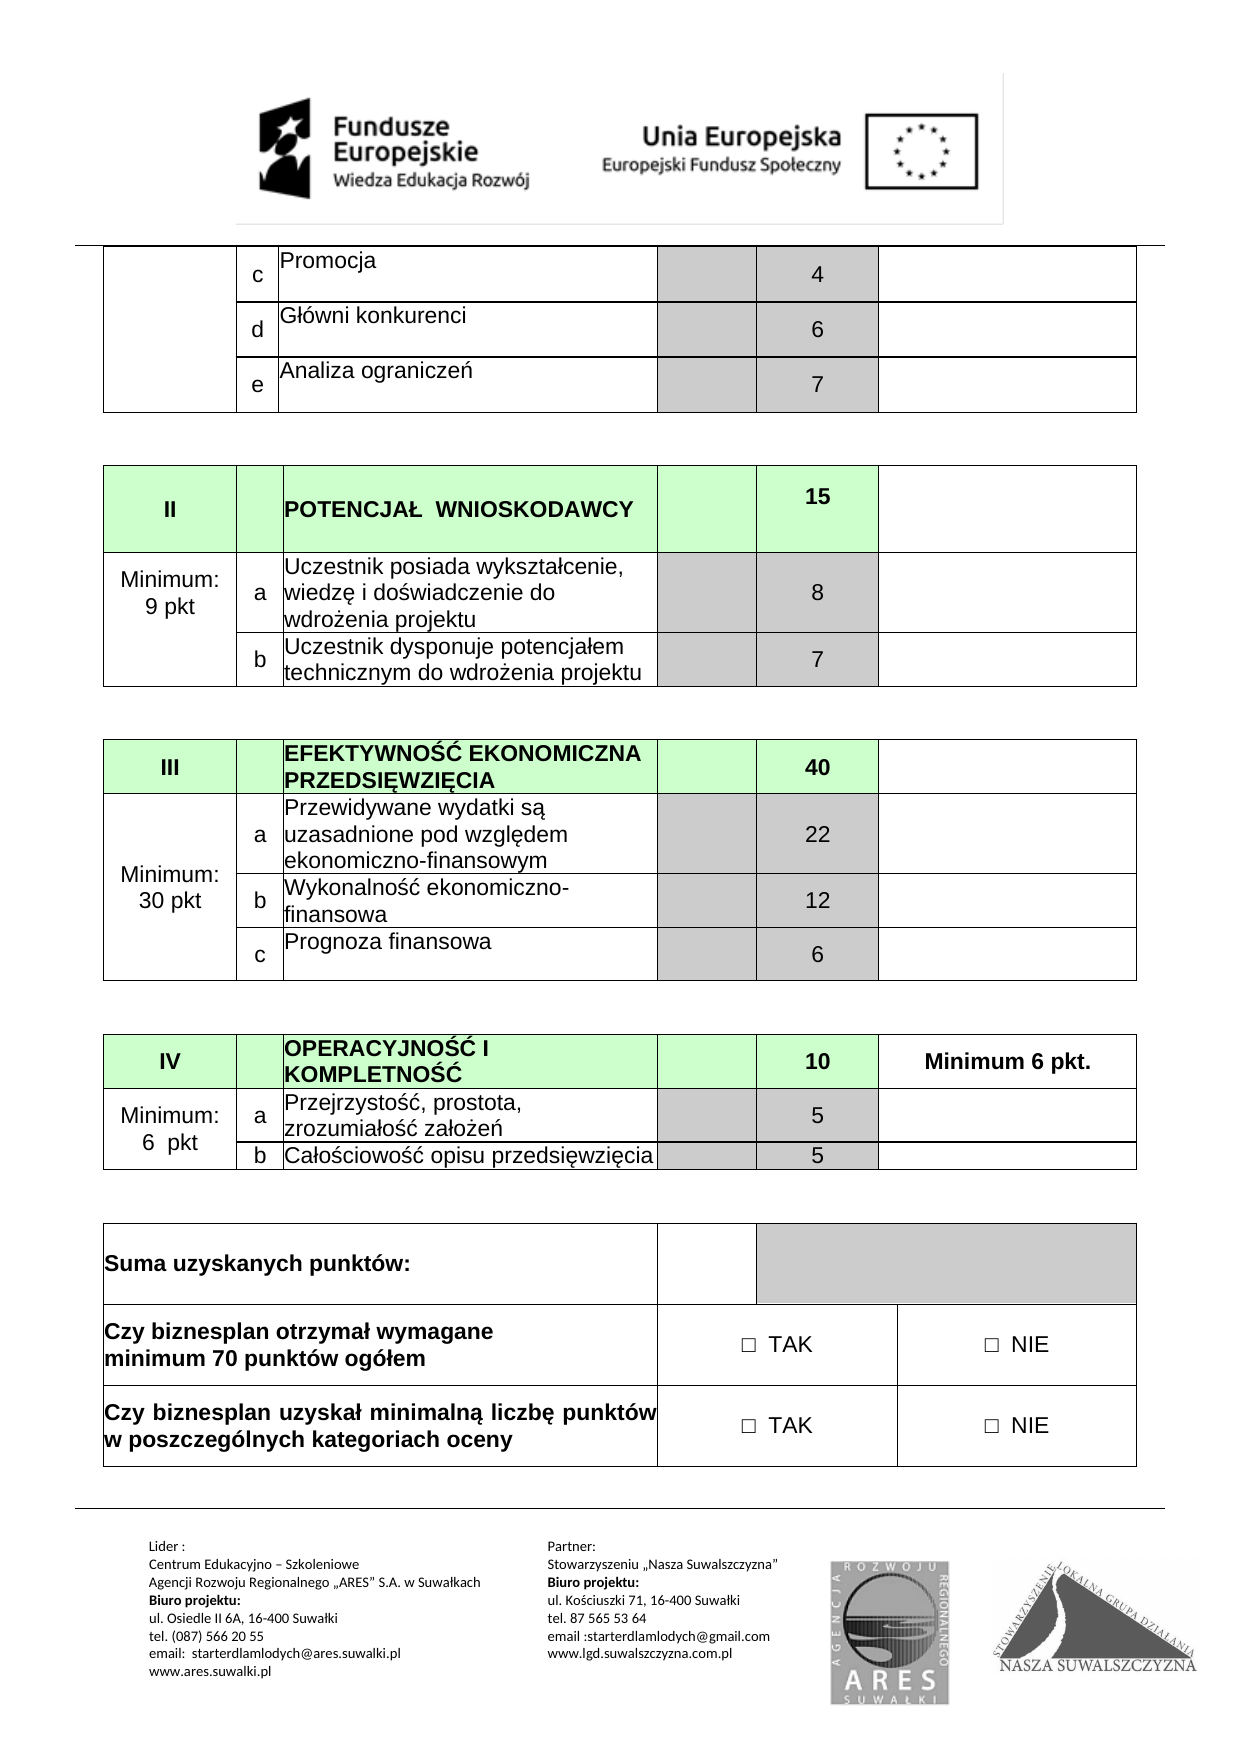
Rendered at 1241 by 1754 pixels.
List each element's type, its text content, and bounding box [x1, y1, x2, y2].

table_cell Analiza ograniczeń [279, 358, 657, 412]
table_cell 7 [757, 358, 878, 412]
table_cell [879, 633, 1136, 686]
table_header [879, 466, 1136, 552]
table_cell 5 [757, 1143, 878, 1169]
table_cell [879, 874, 1136, 927]
table_cell Uczestnik dysponuje potencjałem technicznym do wdrożenia projektu [284, 633, 657, 686]
table_cell 7 [757, 633, 878, 686]
picture [235, 73, 1005, 226]
table_cell Wykonalność ekonomiczno-finansowa [284, 874, 657, 927]
table_header II [104, 466, 236, 552]
table_cell Minimum: 9 pkt [104, 553, 236, 686]
table_cell [879, 1143, 1136, 1169]
table_cell Minimum: 6 pkt [104, 1089, 236, 1169]
table_header OPERACYJNOŚĆ I KOMPLETNOŚĆ [284, 1035, 657, 1088]
table_cell e [237, 358, 278, 412]
table_header [658, 1224, 756, 1303]
table_header [658, 740, 756, 793]
table_cell □ TAK [658, 1305, 897, 1384]
table_cell b [237, 1143, 283, 1169]
table_cell Czy biznesplan otrzymał wymagane minimum 70 punktów ogółem [104, 1305, 657, 1384]
table_cell [658, 303, 756, 356]
table_cell [658, 553, 756, 632]
table_header 10 [757, 1035, 878, 1088]
table_header Minimum 6 pkt. [879, 1035, 1136, 1088]
table_cell [658, 1143, 756, 1169]
table_cell 22 [757, 794, 878, 873]
table_cell Uczestnik posiada wykształcenie, wiedzę i doświadczenie do wdrożenia projektu [284, 553, 657, 632]
table_cell Minimum: 30 pkt [104, 794, 236, 980]
table_cell [658, 928, 756, 980]
table_cell Promocja [279, 247, 657, 301]
table_cell 6 [757, 303, 878, 356]
table_cell a [237, 1089, 283, 1141]
table_cell 8 [757, 553, 878, 632]
table_cell [879, 247, 1136, 301]
table_cell [658, 874, 756, 927]
table_cell Czy biznesplan uzyskał minimalną liczbę punktów w poszczególnych kategoriach oceny [104, 1386, 657, 1466]
table_header [879, 740, 1136, 793]
table_header [658, 1035, 756, 1088]
table_cell a [237, 553, 283, 632]
table_header EFEKTYWNOŚĆ EKONOMICZNA PRZEDSIĘWZIĘCIA [284, 740, 657, 793]
table_cell [879, 1089, 1136, 1141]
table_cell 6 [757, 928, 878, 980]
table_header III [104, 740, 236, 793]
table_header [237, 466, 283, 552]
table_cell Przewidywane wydatki są uzasadnione pod względem ekonomiczno-finansowym [284, 794, 657, 873]
table_cell □ TAK [658, 1386, 897, 1466]
table_header POTENCJAŁ WNIOSKODAWCY [284, 466, 657, 552]
table_cell [658, 358, 756, 412]
table_cell 5 [757, 1089, 878, 1141]
table_cell [658, 633, 756, 686]
table_cell b [237, 633, 283, 686]
table_header IV [104, 1035, 236, 1088]
table_cell [879, 794, 1136, 873]
table_cell [879, 553, 1136, 632]
table_cell 12 [757, 874, 878, 927]
table_cell d [237, 303, 278, 356]
table_cell Przejrzystość, prostota, zrozumiałość założeń [284, 1089, 657, 1141]
table_cell □ NIE [898, 1386, 1136, 1466]
table_header [237, 1035, 283, 1088]
table_header [237, 740, 283, 793]
table_cell [658, 247, 756, 301]
table_cell [658, 1089, 756, 1141]
table_cell a [237, 794, 283, 873]
table_cell [658, 794, 756, 873]
table_cell b [237, 874, 283, 927]
table_cell □ NIE [898, 1305, 1136, 1384]
table_cell [879, 358, 1136, 412]
table_cell Całościowość opisu przedsięwzięcia [284, 1143, 657, 1169]
table_cell Główni konkurenci [279, 303, 657, 356]
table_cell [879, 303, 1136, 356]
table_header [757, 1224, 1136, 1303]
table_cell c [237, 928, 283, 980]
table_cell 4 [757, 247, 878, 301]
table_header Suma uzyskanych punktów: [104, 1224, 657, 1303]
table_cell c [237, 247, 278, 301]
table_header 15 [757, 466, 878, 552]
table_header [658, 466, 756, 552]
table_header 40 [757, 740, 878, 793]
table_cell [879, 928, 1136, 980]
table_cell Prognoza finansowa [284, 928, 657, 980]
